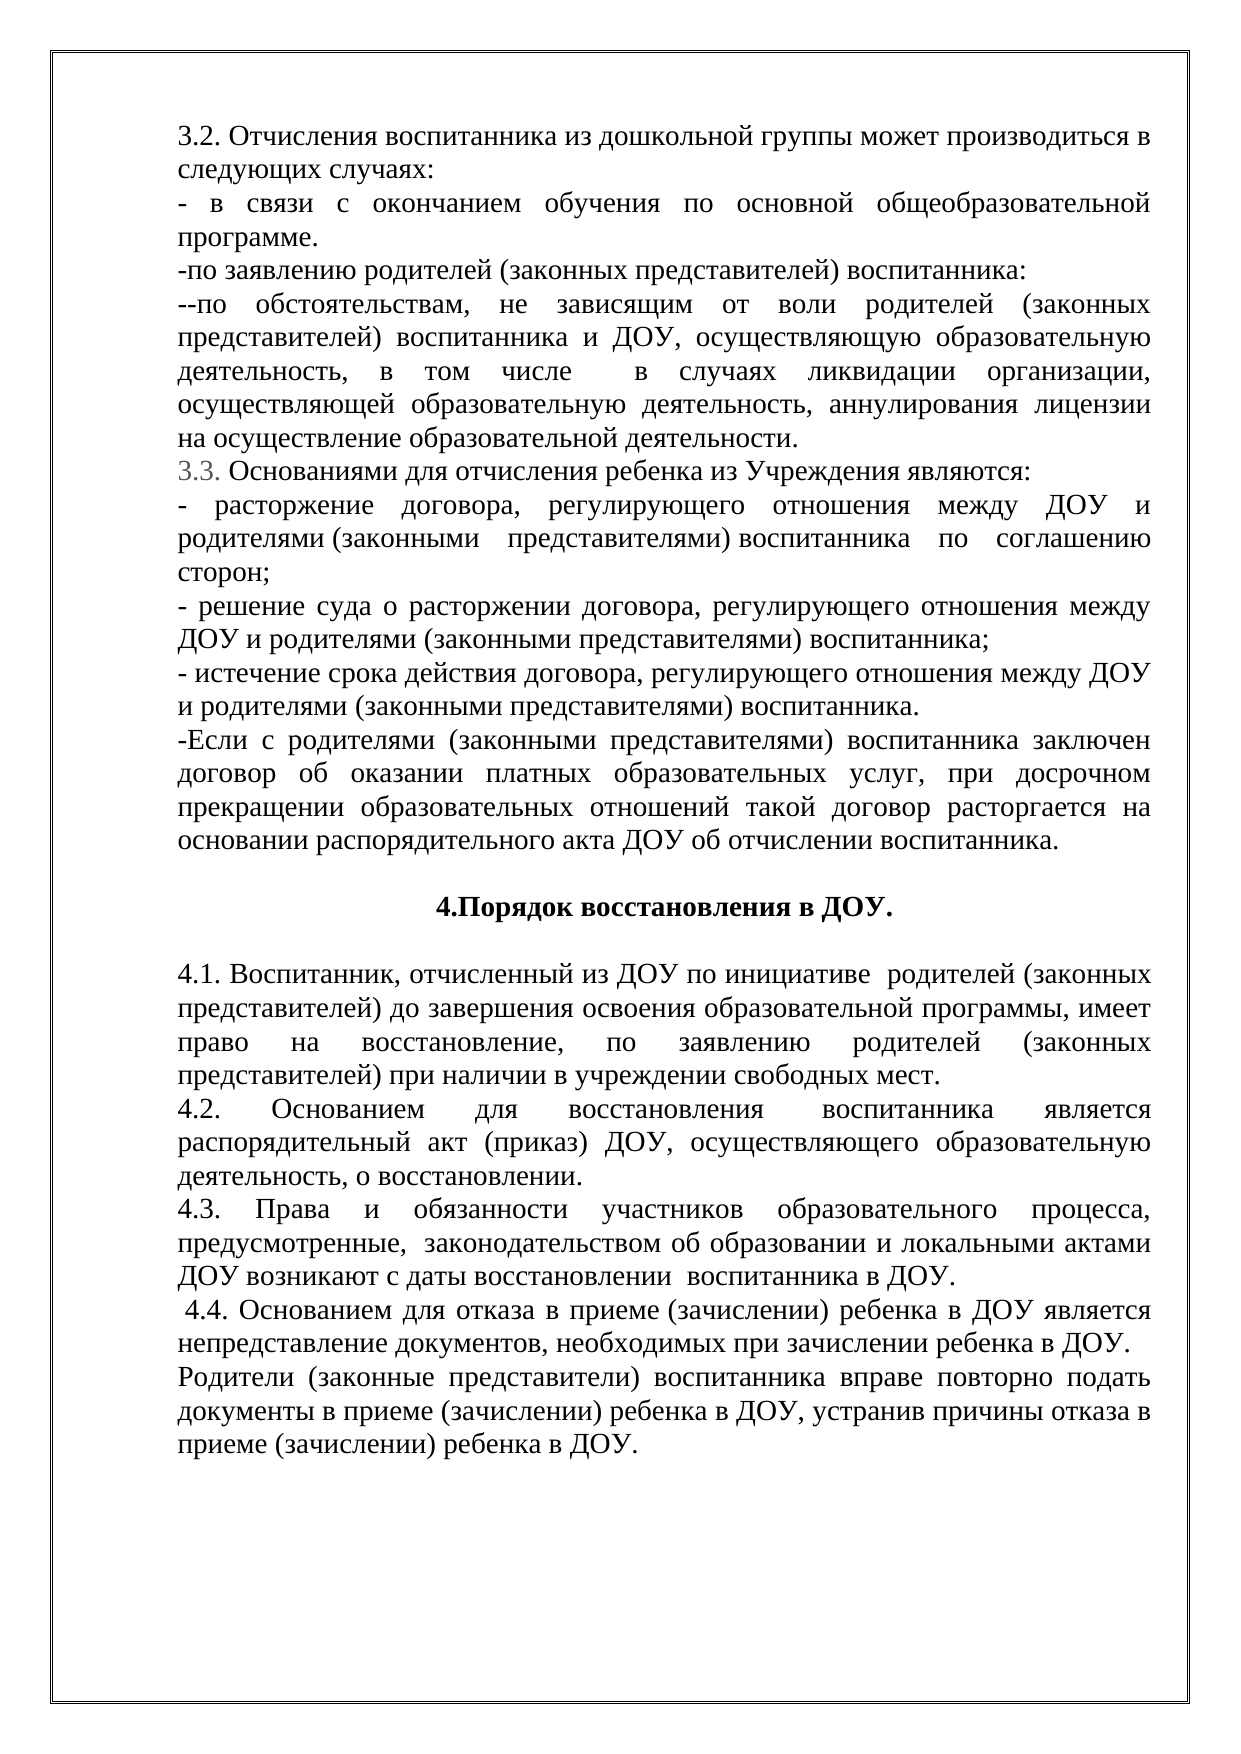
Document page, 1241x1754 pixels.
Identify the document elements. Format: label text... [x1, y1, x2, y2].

text - решение суда о расторжении договора, регулирующего отношения между ДОУ и родителями (законными представителями) воспитанника; [177, 588, 1152, 655]
text 4.1. Воспитанник, отчисленный из ДОУ по инициативе родителей (законных представителей) до завершения освоения образовательной программы, имеет право на восстановление, по заявлению родителей (законных представителей) при наличии в учреждении свободных мест. [177, 957, 1152, 1091]
text 3.3. Основаниями для отчисления ребенка из Учреждения являются: [177, 453, 1152, 487]
text -по заявлению родителей (законных представителей) воспитанника: [177, 252, 1152, 286]
text 4.2. Основанием для восстановления воспитанника является распорядительный акт (приказ) ДОУ, осуществляющего образовательную деятельность, о восстановлении. [177, 1091, 1152, 1191]
text 4.3. Права и обязанности участников образовательного процесса, предусмотренные, законодательством об образовании и локальными актами ДОУ возникают с даты восстановлении воспитанника в ДОУ. [177, 1191, 1152, 1292]
text 3.2. Отчисления воспитанника из дошкольной группы может производиться в следующих случаях: [177, 118, 1152, 185]
text 4.4. Основанием для отказа в приеме (зачислении) ребенка в ДОУ является непредставление документов, необходимых при зачислении ребенка в ДОУ. [177, 1292, 1152, 1359]
text - расторжение договора, регулирующего отношения между ДОУ и родителями (законными представителями) воспитанника по соглашению сторон; [177, 487, 1152, 588]
text -Если с родителями (законными представителями) воспитанника заключен договор об оказании платных образовательных услуг, при досрочном прекращении образовательных отношений такой договор расторгается на основании распорядительного акта ДОУ об отчислении воспитанника. [177, 722, 1152, 856]
text 4.Порядок восстановления в ДОУ. [177, 889, 1152, 923]
text Родители (законные представители) воспитанника вправе повторно подать документы в приеме (зачислении) ребенка в ДОУ, устранив причины отказа в приеме (зачислении) ребенка в ДОУ. [177, 1359, 1152, 1460]
text - в связи с окончанием обучения по основной общеобразовательной программе. [177, 185, 1152, 252]
text - истечение срока действия договора, регулирующего отношения между ДОУ и родителями (законными представителями) воспитанника. [177, 655, 1152, 722]
text --по обстоятельствам, не зависящим от воли родителей (законных представителей) воспитанника и ДОУ, осуществляющую образовательную деятельность, в том числе в случаях ликвидации организации, осуществляющей образовательную деятельность, аннулирования лицензии на осуществление образовательной деятельности. [177, 286, 1152, 453]
